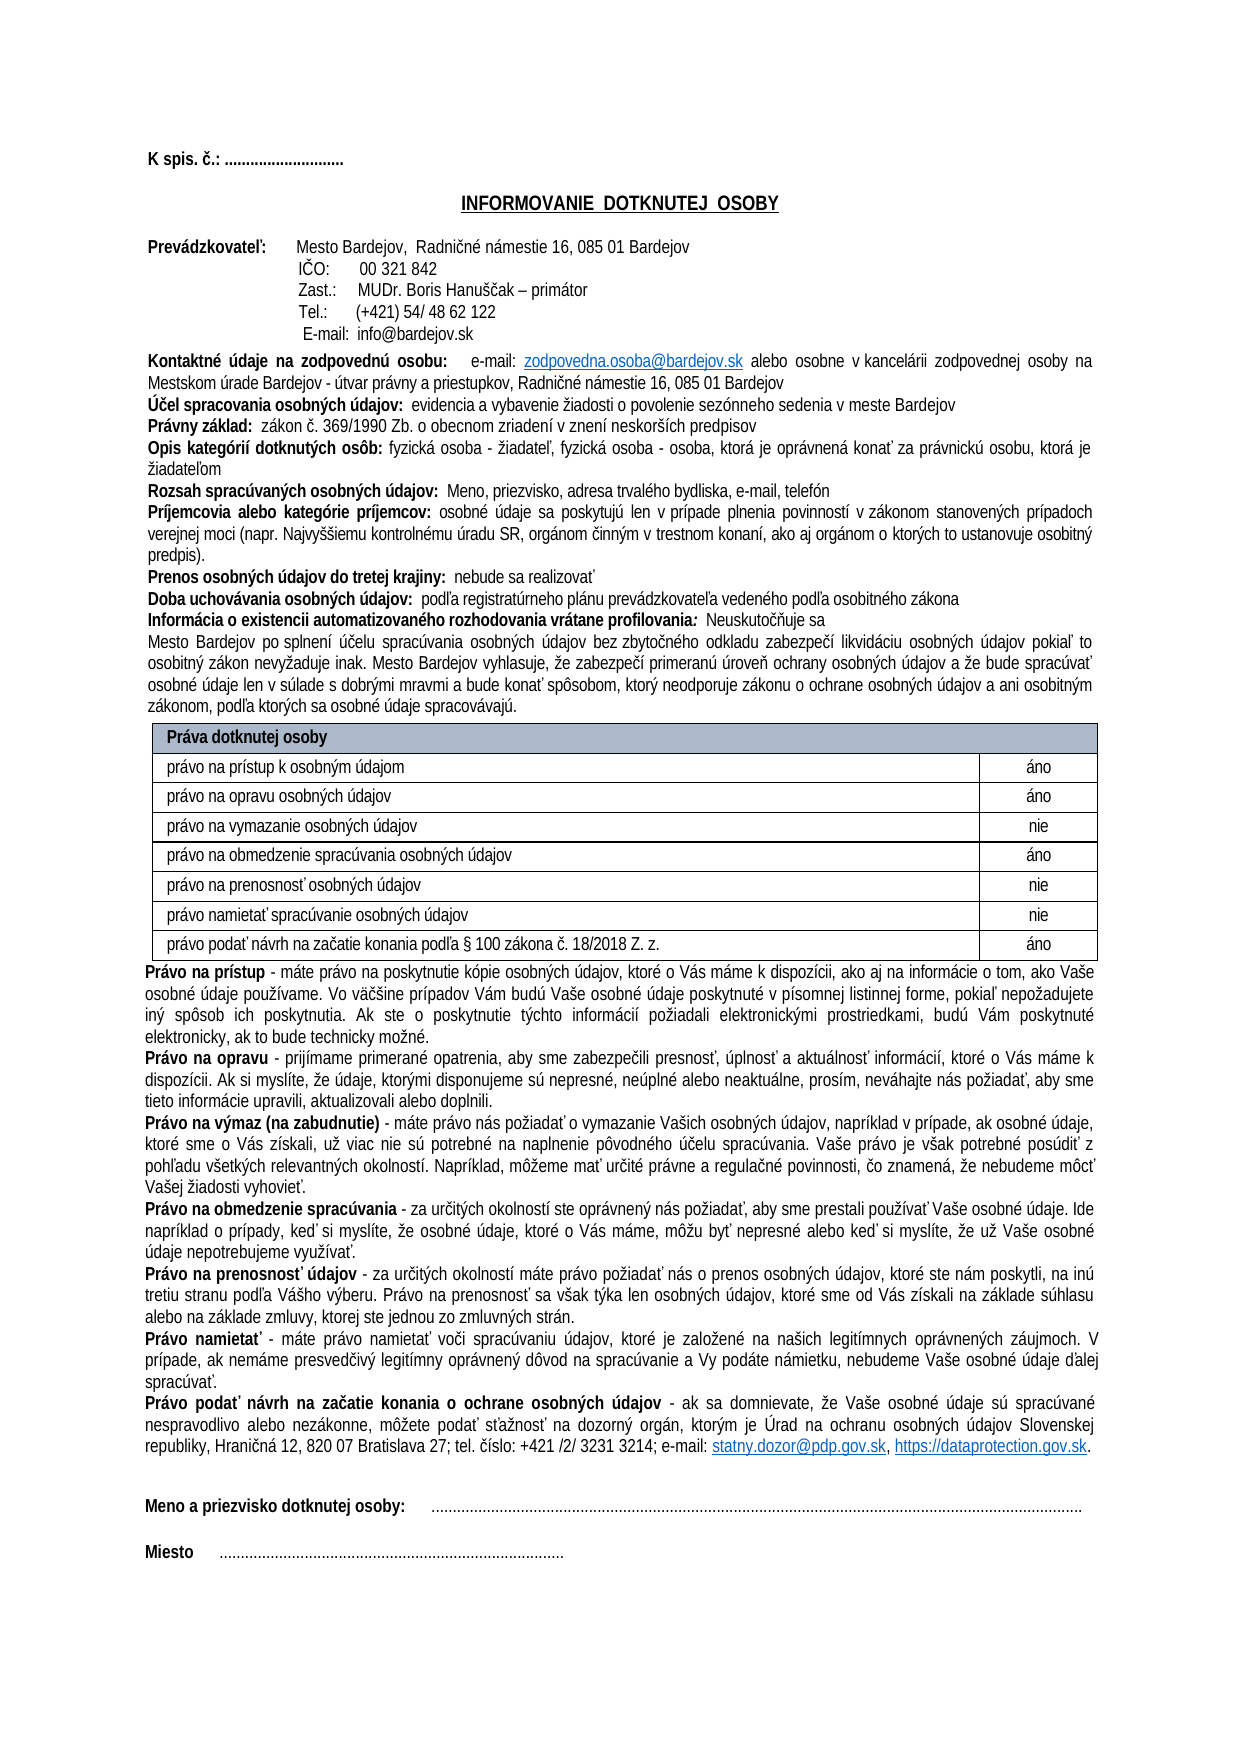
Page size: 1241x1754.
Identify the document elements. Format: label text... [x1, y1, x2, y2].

table_cell áno [980, 754, 1097, 782]
text Prenos osobných údajov do tretej krajiny: nebude sa realizovať [148, 566, 1093, 587]
text Kontaktné údaje na zodpovednú osobu: e-mail: zodpovedna.osoba@bardejov.sk alebo osobne v kancelárii zodpovednej osoby na Mestskom úrade Bardejov - útvar právny a priestupkov, Radničné námestie 16, 085 01 Bardejov [148, 350, 1093, 393]
table_cell právo na opravu osobných údajov [153, 783, 979, 812]
text Právo na výmaz (na zabudnutie) - máte právo nás požiadať o vymazanie Vašich osobných údajov, napríklad v prípade, ak osobné údaje, ktoré sme o Vás získali, už viac nie sú potrebné na naplnenie pôvodného účelu spracúvania. Vaše právo je však potrebné posúdiť z pohľadu všetkých relevantných okolností. Napríklad, môžeme mať určité právne a regulačné povinnosti, čo znamená, že nebudeme môcť Vašej žiadosti vyhovieť. [145, 1112, 1095, 1198]
text Prevádzkovateľ: Mesto Bardejov, Radničné námestie 16, 085 01 Bardejov [148, 236, 1093, 258]
text Účel spracovania osobných údajov: evidencia a vybavenie žiadosti o povolenie sezónneho sedenia v meste Bardejov [148, 393, 1093, 415]
text Doba uchovávania osobných údajov: podľa registratúrneho plánu prevádzkovateľa vedeného podľa osobitného zákona [148, 587, 1093, 609]
table_cell áno [980, 931, 1097, 960]
text Právny základ: zákon č. 369/1990 Zb. o obecnom zriadení v znení neskorších predpisov [148, 415, 1093, 437]
text Rozsah spracúvaných osobných údajov: Meno, priezvisko, adresa trvalého bydliska, e-mail, telefón [148, 480, 1093, 501]
text Miesto ................................................................................. [145, 1541, 1095, 1562]
table_cell áno [980, 783, 1097, 812]
table_cell právo na prenosnosť osobných údajov [153, 872, 979, 901]
text Právo na prístup - máte právo na poskytnutie kópie osobných údajov, ktoré o Vás máme k dispozícii, ako aj na informácie o tom, ako Vaše osobné údaje používame. Vo väčšine prípadov Vám budú Vaše osobné údaje poskytnuté v písomnej listinnej forme, pokiaľ nepožadujete iný spôsob ich poskytnutia. Ak ste o poskytnutie týchto informácií požiadali elektronickými prostriedkami, budú Vám poskytnuté elektronicky, ak to bude technicky možné. [145, 961, 1095, 1047]
text Meno a priezvisko dotknutej osoby: ......................................................................................................................................................... [145, 1495, 1095, 1517]
table_cell právo na obmedzenie spracúvania osobných údajov [153, 843, 979, 871]
text Mesto Bardejov po splnení účelu spracúvania osobných údajov bez zbytočného odkladu zabezpečí likvidáciu osobných údajov pokiaľ to osobitný zákon nevyžaduje inak. Mesto Bardejov vyhlasuje, že zabezpečí primeranú úroveň ochrany osobných údajov a že bude spracúvať osobné údaje len v súlade s dobrými mravmi a bude konať spôsobom, ktorý neodporuje zákonu o ochrane osobných údajov a ani osobitným zákonom, podľa ktorých sa osobné údaje spracovávajú. [148, 631, 1093, 717]
table_cell právo namietať spracúvanie osobných údajov [153, 902, 979, 930]
text Právo na obmedzenie spracúvania - za určitých okolností ste oprávnený nás požiadať, aby sme prestali používať Vaše osobné údaje. Ide napríklad o prípady, keď si myslíte, že osobné údaje, ktoré o Vás máme, môžu byť nepresné alebo keď si myslíte, že už Vaše osobné údaje nepotrebujeme využívať. [145, 1198, 1095, 1263]
text Právo podať návrh na začatie konania o ochrane osobných údajov - ak sa domnievate, že Vaše osobné údaje sú spracúvané nespravodlivo alebo nezákonne, môžete podať sťažnosť na dozorný orgán, ktorým je Úrad na ochranu osobných údajov Slovenskej republiky, Hraničná 12, 820 07 Bratislava 27; tel. číslo: +421 /2/ 3231 3214; e-mail: statny.dozor@pdp.gov.sk, https://dataprotection.gov.sk. [145, 1392, 1095, 1457]
text Právo na opravu - prijímame primerané opatrenia, aby sme zabezpečili presnosť, úplnosť a aktuálnosť informácií, ktoré o Vás máme k dispozícii. Ak si myslíte, že údaje, ktorými disponujeme sú nepresné, neúplné alebo neaktuálne, prosím, neváhajte nás požiadať, aby sme tieto informácie upravili, aktualizovali alebo doplnili. [145, 1047, 1095, 1112]
text K spis. č.: ............................ [148, 148, 1093, 169]
table_cell právo podať návrh na začatie konania podľa § 100 zákona č. 18/2018 Z. z. [153, 931, 979, 960]
table_cell nie [980, 813, 1097, 841]
text Informácia o existencii automatizovaného rozhodovania vrátane profilovania: Neuskutočňuje sa [148, 609, 1093, 631]
text Právo namietať - máte právo namietať voči spracúvaniu údajov, ktoré je založené na našich legitímnych oprávnených záujmoch. V prípade, ak nemáme presvedčivý legitímny oprávnený dôvod na spracúvanie a Vy podáte námietku, nebudeme Vaše osobné údaje ďalej spracúvať. [145, 1327, 1100, 1392]
text Informovanie dotknutej osoby [148, 191, 1093, 215]
text E-mail: info@bardejov.sk [221, 322, 1093, 344]
table_cell právo na vymazanie osobných údajov [153, 813, 979, 841]
table_cell nie [980, 872, 1097, 901]
text Právo na prenosnosť údajov - za určitých okolností máte právo požiadať nás o prenos osobných údajov, ktoré ste nám poskytli, na inú tretiu stranu podľa Vášho výberu. Právo na prenosnosť sa však týka len osobných údajov, ktoré sme od Vás získali na základe súhlasu alebo na základe zmluvy, ktorej ste jednou zo zmluvných strán. [145, 1263, 1095, 1327]
text Opis kategórií dotknutých osôb: fyzická osoba - žiadateľ, fyzická osoba - osoba, ktorá je oprávnená konať za právnickú osobu, ktorá je žiadateľom [148, 437, 1093, 480]
text IČO: 00 321 842 [221, 258, 1093, 279]
table_cell nie [980, 902, 1097, 930]
text Tel.: (+421) 54/ 48 62 122 [221, 301, 1093, 322]
text Príjemcovia alebo kategórie príjemcov: osobné údaje sa poskytujú len v prípade plnenia povinností v zákonom stanovených prípadoch verejnej moci (napr. Najvyššiemu kontrolnému úradu SR, orgánom činným v trestnom konaní, ako aj orgánom o ktorých to ustanovuje osobitný predpis). [148, 501, 1093, 566]
table_cell právo na prístup k osobným údajom [153, 754, 979, 782]
table_cell áno [980, 843, 1097, 871]
text Zast.: MUDr. Boris Hanuščak – primátor [221, 279, 1093, 301]
table_header Práva dotknutej osoby [153, 724, 1097, 753]
